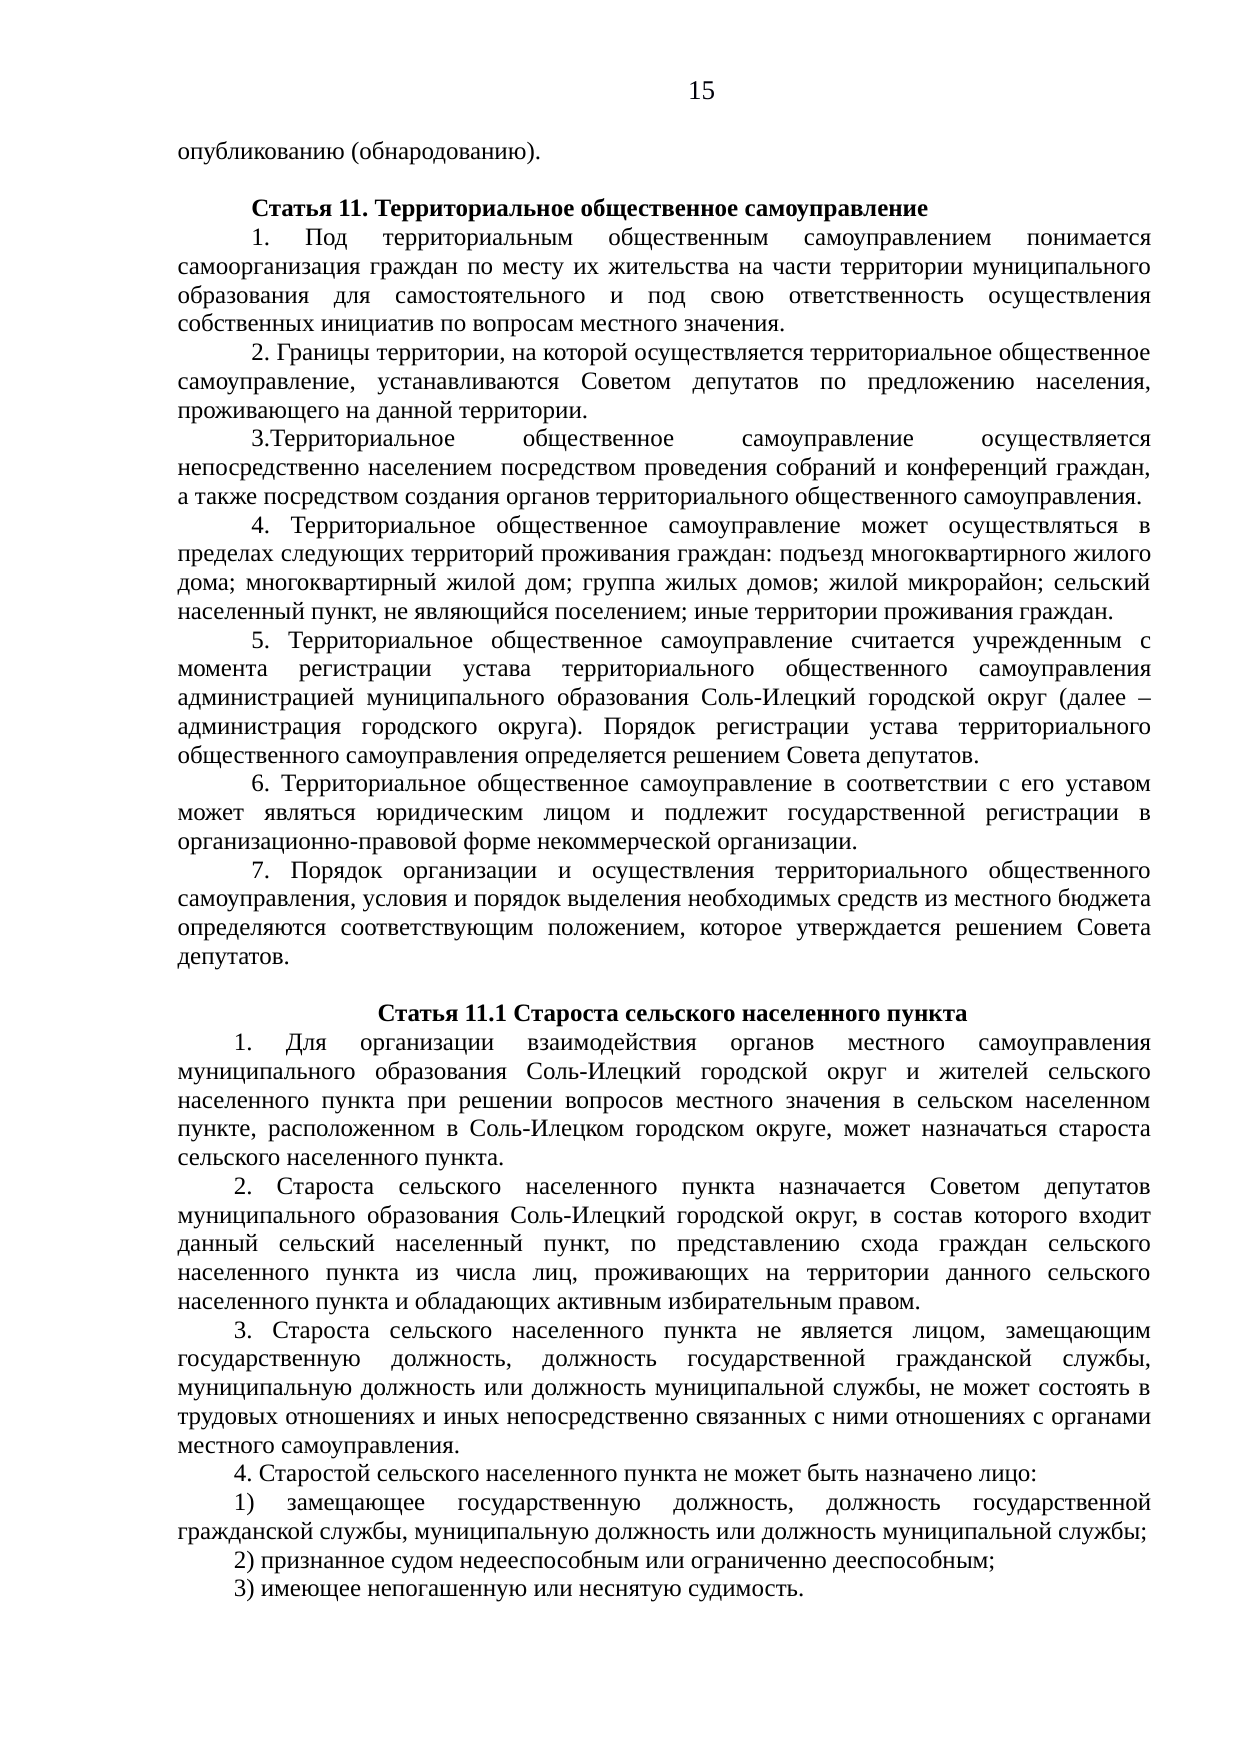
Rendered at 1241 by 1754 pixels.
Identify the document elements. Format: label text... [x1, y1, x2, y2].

text 4. Старостой сельского населенного пункта не может быть назначено лицо: [177, 1458, 1152, 1487]
text 2. Староста сельского населенного пункта назначается Советом депутатов муниципального образования Соль-Илецкий городской округ, в состав которого входит данный сельский населенный пункт, по представлению схода граждан сельского населенного пункта из числа лиц, проживающих на территории данного сельского населенного пункта и обладающих активным избирательным правом. [177, 1171, 1152, 1315]
text Статья 11. Территориальное общественное самоуправление [177, 193, 1152, 222]
text 4. Территориальное общественное самоуправление может осуществляться в пределах следующих территорий проживания граждан: подъезд многоквартирного жилого дома; многоквартирный жилой дом; группа жилых домов; жилой микрорайон; сельский населенный пункт, не являющийся поселением; иные территории проживания граждан. [177, 510, 1152, 625]
text 3. Староста сельского населенного пункта не является лицом, замещающим государственную должность, должность государственной гражданской службы, муниципальную должность или должность муниципальной службы, не может состоять в трудовых отношениях и иных непосредственно связанных с ними отношениях с органами местного самоуправления. [177, 1315, 1152, 1458]
list Статья 11.1 Староста сельского населенного пункта [303, 998, 1152, 1027]
text 7. Порядок организации и осуществления территориального общественного самоуправления, условия и порядок выделения необходимых средств из местного бюджета определяются соответствующим положением, которое утверждается решением Совета депутатов. [177, 855, 1152, 970]
text 1) замещающее государственную должность, должность государственной гражданской службы, муниципальную должность или должность муниципальной службы; [177, 1487, 1152, 1545]
text 2. Границы территории, на которой осуществляется территориальное общественное самоуправление, устанавливаются Советом депутатов по предложению населения, проживающего на данной территории. [177, 337, 1152, 423]
text 2) признанное судом недееспособным или ограниченно дееспособным; [177, 1545, 1152, 1573]
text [177, 136, 1152, 165]
text 3.Территориальное общественное самоуправление осуществляется непосредственно населением посредством проведения собраний и конференций граждан, а также посредством создания органов территориального общественного самоуправления. [177, 423, 1152, 510]
text 5. Территориальное общественное самоуправление считается учрежденным с момента регистрации устава территориального общественного самоуправления администрацией муниципального образования Соль-Илецкий городской округ (далее – администрация городского округа). Порядок регистрации устава территориального общественного самоуправления определяется решением Совета депутатов. [177, 625, 1152, 768]
text 3) имеющее непогашенную или неснятую судимость. [177, 1573, 1152, 1602]
text 1. Для организации взаимодействия органов местного самоуправления муниципального образования Соль-Илецкий городской округ и жителей сельского населенного пункта при решении вопросов местного значения в сельском населенном пункте, расположенном в Соль-Илецком городском округе, может назначаться староста сельского населенного пункта. [177, 1027, 1152, 1171]
text 6. Территориальное общественное самоуправление в соответствии с его уставом может являться юридическим лицом и подлежит государственной регистрации в организационно-правовой форме некоммерческой организации. [177, 768, 1152, 855]
text 1. Под территориальным общественным самоуправлением понимается самоорганизация граждан по месту их жительства на части территории муниципального образования для самостоятельного и под свою ответственность осуществления собственных инициатив по вопросам местного значения. [177, 222, 1152, 337]
